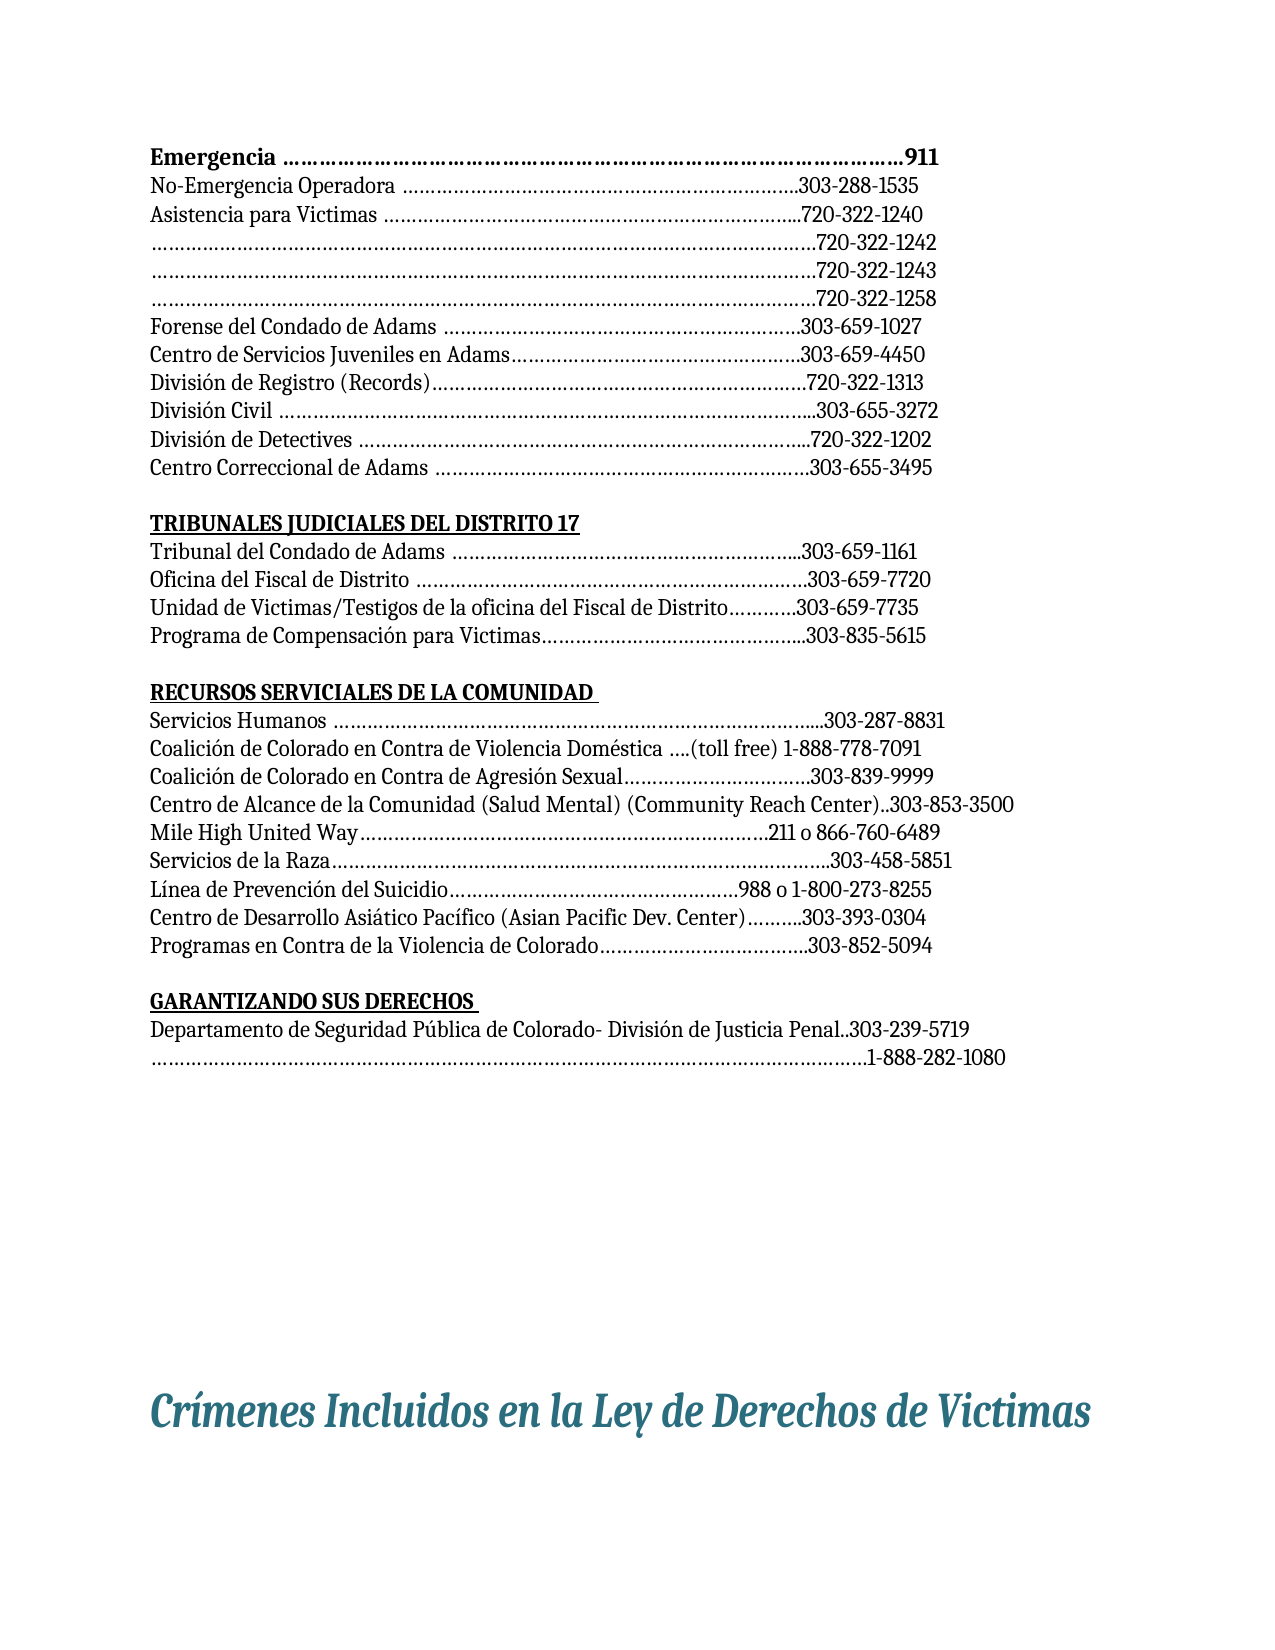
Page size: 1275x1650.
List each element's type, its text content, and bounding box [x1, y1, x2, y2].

text División de Registro (Records)…………………………………………………………720-322-1313 [150, 375, 1124, 395]
text Unidad de Victimas/Testigos de la oficina del Fiscal de Distrito…………303-659-7735 [150, 600, 1124, 620]
text Crímenes Incluidos en la Ley de Derechos de Victimas [150, 1382, 1125, 1440]
text ………………………………………………………………………………………………………720-322-1243 [150, 262, 1124, 282]
text Centro de Desarrollo Asiático Pacífico (Asian Pacific Dev. Center)……….303-393-0304 [150, 909, 1124, 929]
text Coalición de Colorado en Contra de Violencia Doméstica ….(toll free) 1-888-778-7091 [150, 741, 1124, 760]
text TRIBUNALES JUDICIALES DEL DISTRITO 17 [292, 516, 1124, 535]
text ………………………………………………………………………………………………………720-322-1242 [150, 234, 1124, 254]
text TRIBUNALES JUDICIALES DEL DISTRITO 17 [150, 516, 289, 533]
text Emergencia …………………………………………………………………………………………911 [150, 150, 1124, 170]
text RECURSOS SERVICIALES DE LA COMUNIDAD [150, 684, 1124, 704]
text Centro de Servicios Juveniles en Adams……………………………………………303-659-4450 [150, 347, 1124, 367]
text Tribunal del Condado de Adams ……………………………………………………..303-659-1161 [150, 544, 1124, 563]
text ………………………………………………………………………………………………………720-322-1258 [150, 291, 1124, 310]
text GARANTIZANDO SUS DERECHOS [150, 994, 1124, 1013]
text División Civil …………………………………………………………………………………..303-655-3272 [150, 403, 1124, 423]
text Programa de Compensación para Victimas………………………………………..303-835-5615 [150, 628, 1124, 648]
text Servicios de la Raza…………………………………………………………………………….303-458-5851 [150, 853, 1124, 873]
text Asistencia para Victimas ………………………………………………………………..720-322-1240 [150, 206, 1124, 226]
text Programas en Contra de la Violencia de Colorado……………………………….303-852-5094 [150, 937, 1124, 957]
text División de Detectives ……………………………………………………………………..720-322-1202 [150, 431, 1124, 451]
text Oficina del Fiscal de Distrito ……………………………………………………………303-659-7720 [150, 572, 1124, 592]
text Servicios Humanos …………………………………………………………………………...303-287-8831 [150, 712, 1124, 732]
text Forense del Condado de Adams ………………………………………………………303-659-1027 [150, 319, 1124, 338]
text Centro de Alcance de la Comunidad (Salud Mental) (Community Reach Center)..303-853-3500 [150, 797, 1124, 817]
text Centro Correccional de Adams …………………………………………………………303-655-3495 [150, 459, 1124, 479]
text No-Emergencia Operadora …………………………………………………………….303-288-1535 [150, 178, 1124, 198]
text Departamento de Seguridad Pública de Colorado- División de Justicia Penal..303-239-5719 [150, 1022, 1124, 1042]
text Coalición de Colorado en Contra de Agresión Sexual……………………………303-839-9999 [150, 769, 1124, 788]
text ………………………………………………………………………………………………………………1-888-282-1080 [150, 1050, 1124, 1070]
text Línea de Prevención del Suicidio……………………………………………988 o 1-800-273-8255 [150, 881, 1124, 901]
text Mile High United Way ………………………………………………………………211 o 866-760-6489 [150, 825, 1124, 845]
